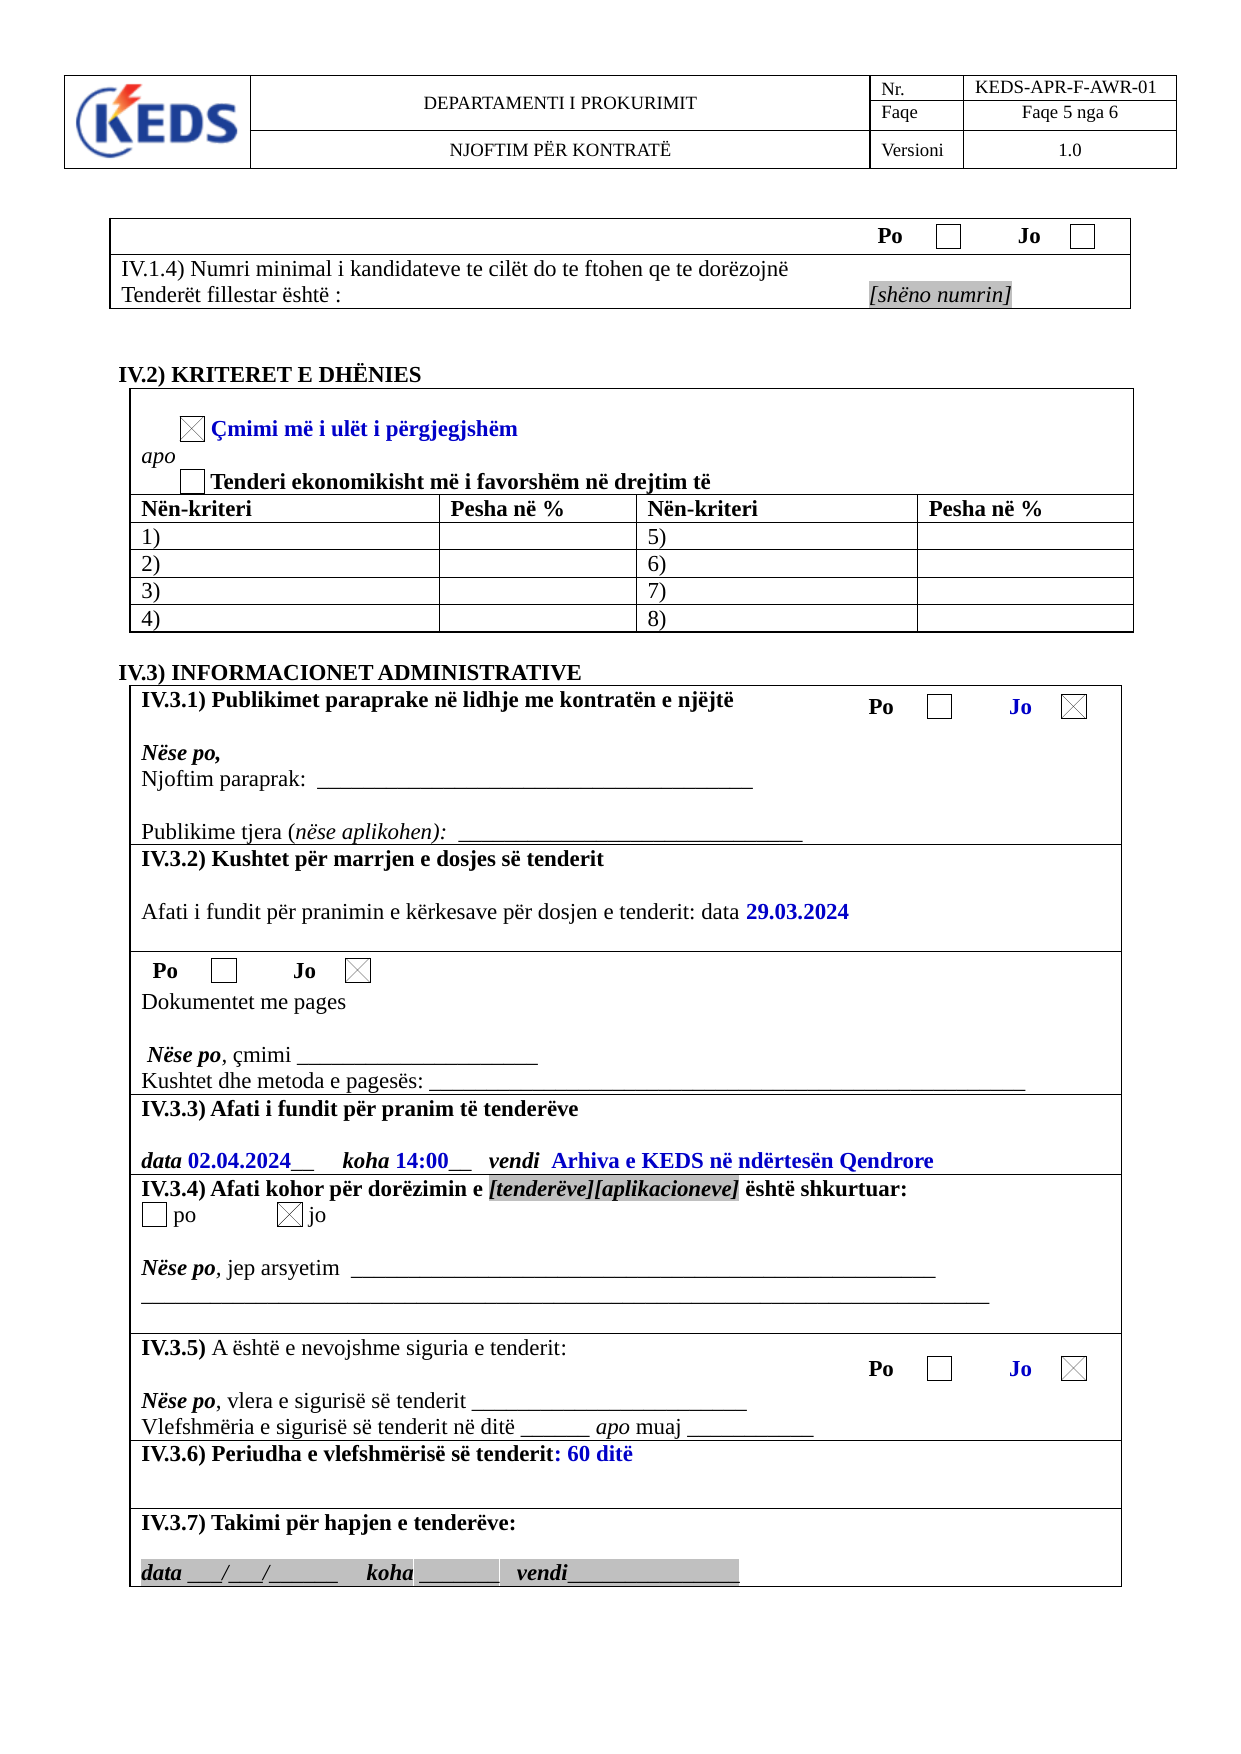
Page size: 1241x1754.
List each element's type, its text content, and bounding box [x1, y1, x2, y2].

table_cell 5) [637, 523, 917, 549]
table_cell [440, 550, 636, 577]
table_cell [918, 605, 1133, 631]
table_cell Pesha në % [440, 495, 636, 522]
table_cell [918, 550, 1133, 577]
table_cell 6) [637, 550, 917, 577]
table_cell IV.3.6) Periudha e vlefshmërisë së tenderit: 60 ditë [131, 1441, 1121, 1508]
text IV.3) INFORMACIONET ADMINISTRATIVE [118, 659, 1122, 685]
table_cell 3) [131, 578, 439, 604]
table_cell IV.3.2) Kushtet për marrjen e dosjes së tenderit Afati i fundit për pranimin e kërkesave për dosjen e tenderit: data 29.03.2024 [131, 845, 1121, 951]
table_cell Dokumentet me pages Nëse po, çmimi _____________________ Kushtet dhe metoda e pagesës: ____________________________________________________ [131, 952, 1121, 1094]
table_cell Pesha në % [918, 495, 1133, 522]
table_cell [918, 523, 1133, 549]
table_cell 7) [637, 578, 917, 604]
table_cell [440, 605, 636, 631]
table_header IV.3.1) Publikimet paraprake në lidhje me kontratën e njëjtë Nëse po, Njoftim paraprak: ______________________________________ Publikime tjera (nëse aplikohen): ______________________________ [131, 686, 1121, 844]
table_cell Nën-kriteri [637, 495, 917, 522]
table_header Çmimi më i ulët i përgjegjshëm apo Tenderi ekonomikisht më i favorshëm në drejtim të [131, 389, 1133, 494]
table_cell [918, 578, 1133, 604]
text IV.2) KRITERET E DHËNIES [118, 362, 1122, 388]
table_cell 4) [131, 605, 439, 631]
table_cell 8) [637, 605, 917, 631]
table_cell Nën-kriteri [131, 495, 439, 522]
table_cell 2) [131, 550, 439, 577]
table_cell IV.1.4) Numri minimal i kandidateve te cilët do te ftohen qe te dorëzojnë Tenderët fillestar është : [shëno numrin] [111, 255, 1130, 308]
table_cell 1) [131, 523, 439, 549]
table_cell IV.3.3) Afati i fundit për pranim të tenderëve data 02.04.2024__ koha 14:00__ vendi Arhiva e KEDS në ndërtesën Qendrore [131, 1095, 1121, 1174]
table_cell [440, 578, 636, 604]
table_cell IV.3.7) Takimi për hapjen e tenderëve: data ___/___/______ koha _______ vendi_______________ [131, 1509, 1121, 1586]
picture [75, 83, 240, 161]
table_cell [440, 523, 636, 549]
table_cell IV.3.5) A është e nevojshme siguria e tenderit: Nëse po, vlera e sigurisë së tenderit ________________________ Vlefshmëria e sigurisë së tenderit në ditë ______ apo muaj ___________ [131, 1334, 1121, 1439]
table_cell IV.3.4) Afati kohor për dorëzimin e [tenderëve][aplikacioneve] është shkurtuar: po jo Nëse po, jep arsyetim ___________________________________________________ __________________________________________________________________________ [131, 1175, 1121, 1333]
